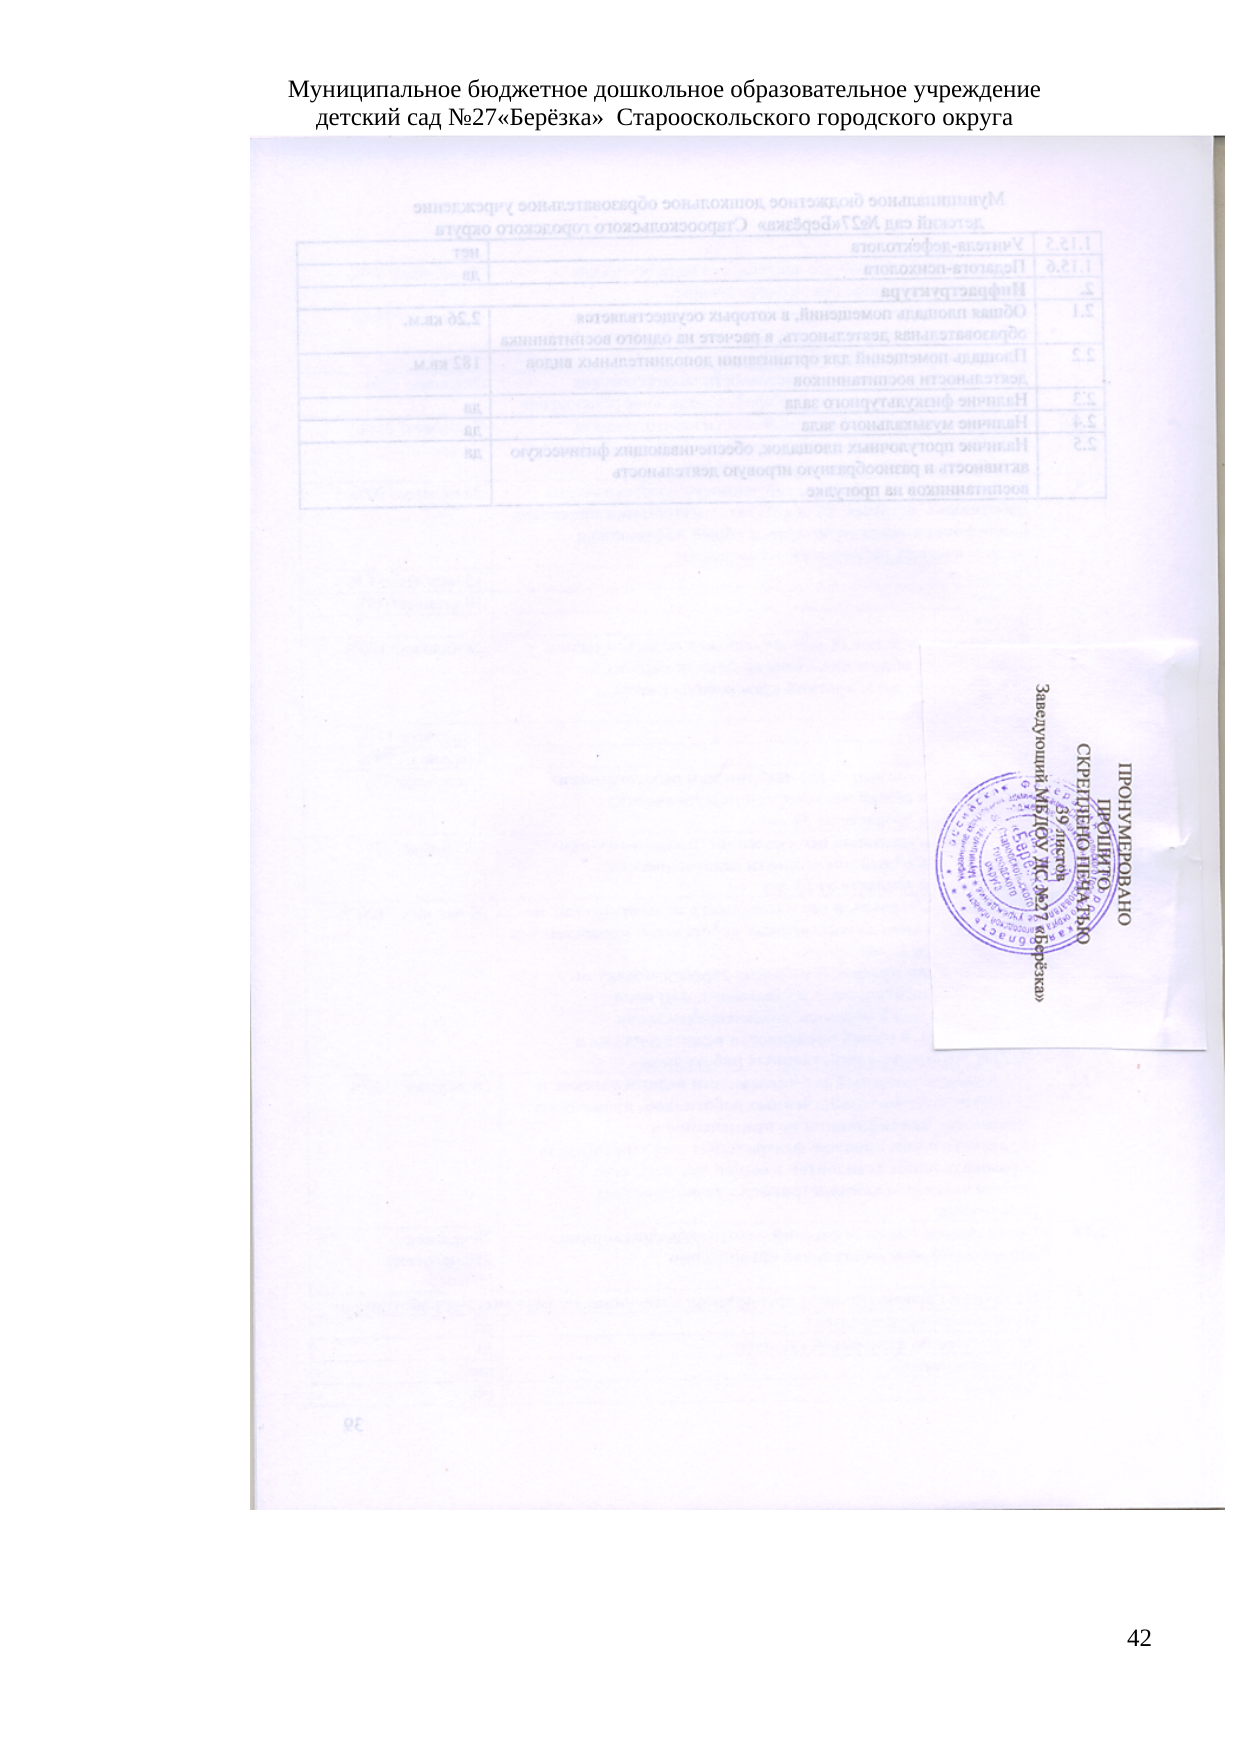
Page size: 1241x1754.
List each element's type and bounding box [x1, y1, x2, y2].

picture [250, 131, 1225, 1510]
